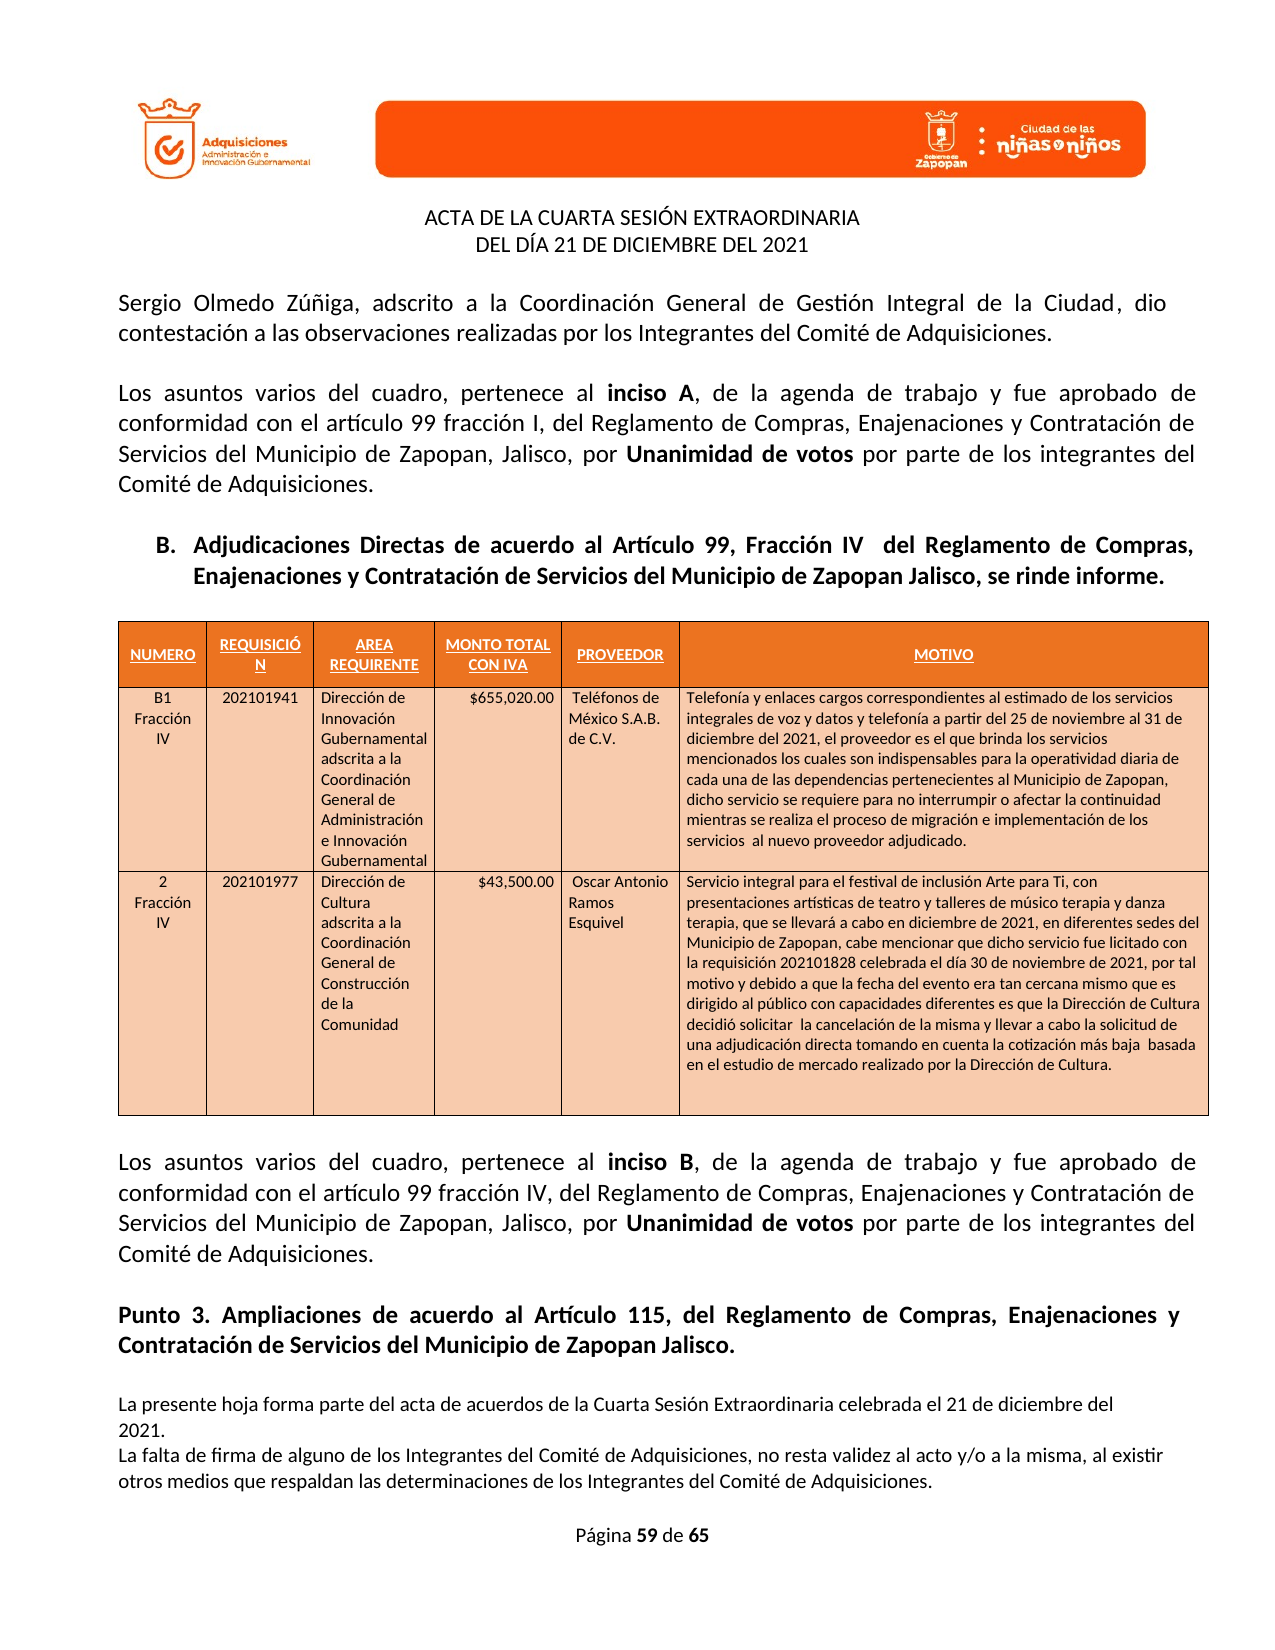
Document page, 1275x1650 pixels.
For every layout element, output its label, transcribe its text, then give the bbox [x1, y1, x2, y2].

table_cell Dirección de Cultura adscrita a la Coordinación General de Construcción de la Comunidad [314, 872, 434, 1115]
table_cell Servicio integral para el festival de inclusión Arte para Ti, con presentaciones artísticas de teatro y talleres de músico terapia y danza terapia, que se llevará a cabo en diciembre de 2021, en diferentes sedes del Municipio de Zapopan, cabe mencionar que dicho servicio fue licitado con la requisición 202101828 celebrada el día 30 de noviembre de 2021, por tal motivo y debido a que la fecha del evento era tan cercana mismo que es dirigido al público con capacidades diferentes es que la Dirección de Cultura decidió solicitar la cancelación de la misma y llevar a cabo la solicitud de una adjudicación directa tomando en cuenta la cotización más baja basada en el estudio de mercado realizado por la Dirección de Cultura. [680, 872, 1208, 1115]
table_cell Oscar Antonio Ramos Esquivel [562, 872, 679, 1115]
table_cell Teléfonos de México S.A.B. de C.V. [562, 688, 679, 871]
table_header PROVEEDOR [562, 622, 679, 687]
picture [118, 73, 1165, 203]
table_cell 202101941 [207, 688, 313, 871]
text Sergio Olmedo Zúñiga, adscrito a la Coordinación General de Gestión Integral de la Ciudad, dio contestación a las observaciones realizadas por los Integrantes del Comité de Adquisiciones. [118, 287, 1167, 348]
table_header MONTO TOTAL CON IVA [435, 622, 561, 687]
table_cell $655,020.00 [435, 688, 561, 871]
text Punto 3. Ampliaciones de acuerdo al Artículo 115, del Reglamento de Compras, Enajenaciones y Contratación de Servicios del Municipio de Zapopan Jalisco. [118, 1299, 1181, 1360]
table_header REQUISICIÓN [207, 622, 313, 687]
table_cell Telefonía y enlaces cargos correspondientes al estimado de los servicios integrales de voz y datos y telefonía a partir del 25 de noviembre al 31 de diciembre del 2021, el proveedor es el que brinda los servicios mencionados los cuales son indispensables para la operatividad diaria de cada una de las dependencias pertenecientes al Municipio de Zapopan, dicho servicio se requiere para no interrumpir o afectar la continuidad mientras se realiza el proceso de migración e implementación de los servicios al nuevo proveedor adjudicado. [680, 688, 1208, 871]
table_cell 202101977 [207, 872, 313, 1115]
table_header NUMERO [119, 622, 206, 687]
table_cell Dirección de Innovación Gubernamental adscrita a la Coordinación General de Administración e Innovación Gubernamental [314, 688, 434, 871]
list Adjudicaciones Directas de acuerdo al Artículo 99, Fracción IV del Reglamento de Compras, Enajenaciones y Contratación de Servicios del Municipio de Zapopan Jalisco, se rinde informe. [156, 529, 1196, 591]
table_header AREA REQUIRENTE [314, 622, 434, 687]
table_header MOTIVO [680, 622, 1208, 687]
table_cell B1 Fracción IV [119, 688, 206, 871]
text Los asuntos varios del cuadro, pertenece al inciso B, de la agenda de trabajo y fue aprobado de conformidad con el artículo 99 fracción IV, del Reglamento de Compras, Enajenaciones y Contratación de Servicios del Municipio de Zapopan, Jalisco, por Unanimidad de votos por parte de los integrantes del Comité de Adquisiciones. [118, 1146, 1196, 1268]
text Los asuntos varios del cuadro, pertenece al inciso A, de la agenda de trabajo y fue aprobado de conformidad con el artículo 99 fracción I, del Reglamento de Compras, Enajenaciones y Contratación de Servicios del Municipio de Zapopan, Jalisco, por Unanimidad de votos por parte de los integrantes del Comité de Adquisiciones. [118, 377, 1196, 499]
table_cell 2 Fracción IV [119, 872, 206, 1115]
table_cell $43,500.00 [435, 872, 561, 1115]
